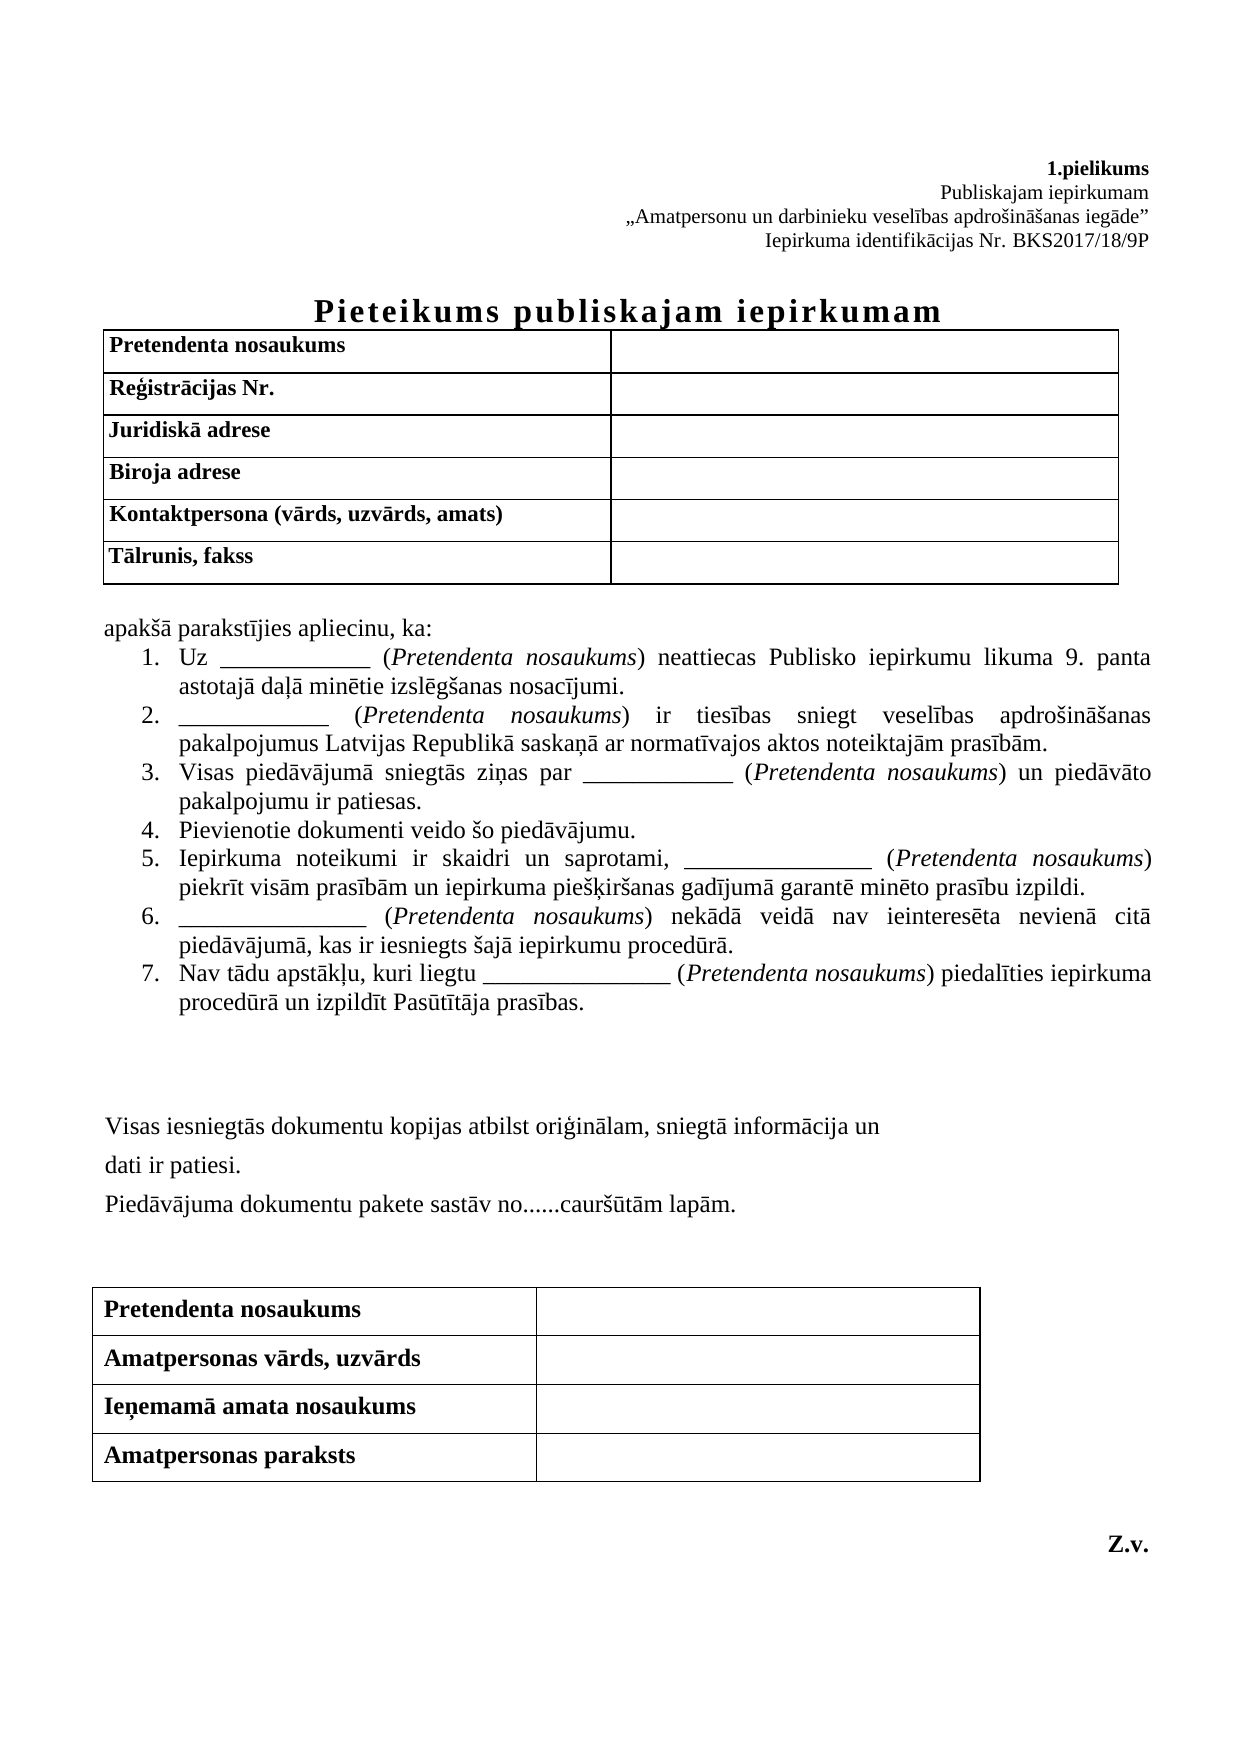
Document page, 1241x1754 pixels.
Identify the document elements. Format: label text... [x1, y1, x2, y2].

table_cell Tālrunis, fakss [104, 542, 610, 583]
list ____________ (Pretendenta nosaukums) ir tiesības sniegt veselības apdrošināšanas pakalpojumus Latvijas Republikā saskaņā ar normatīvajos aktos noteiktajām prasībām. [141, 700, 1152, 757]
table_cell Amatpersonas paraksts [93, 1434, 536, 1481]
table_header [612, 331, 1118, 372]
table_cell Kontaktpersona (vārds, uzvārds, amats) [104, 500, 610, 541]
table_header Pretendenta nosaukums [93, 1288, 536, 1335]
list Visas piedāvājumā sniegtās ziņas par ____________ (Pretendenta nosaukums) un piedāvāto pakalpojumu ir patiesas. [141, 757, 1152, 815]
text Visas iesniegtās dokumentu kopijas atbilst oriģinālam, sniegtā informācija un dati ir patiesi. Piedāvājuma dokumentu pakete sastāv no cauršūtām lapām. [104, 1103, 912, 1220]
list Uz ____________ (Pretendenta nosaukums) neattiecas Publisko iepirkumu likuma 9. panta astotajā daļā minētie izslēgšanas nosacījumi. [141, 642, 1152, 700]
text Iepirkuma identifikācijas Nr. BKS2017/18/9P [103, 228, 1149, 252]
list Nav tādu apstākļu, kuri liegtu _______________ (Pretendenta nosaukums) piedalīties iepirkuma procedūrā un izpildīt Pasūtītāja prasības. [141, 958, 1152, 1016]
text Pieteikums publiskajam iepirkumam [103, 291, 1152, 329]
text apakšā parakstījies apliecinu, ka: [103, 613, 1152, 642]
table_cell [537, 1336, 979, 1384]
table_cell [612, 458, 1118, 499]
table_cell [537, 1434, 979, 1481]
table_cell [612, 374, 1118, 414]
text Z.v.2.pielikums [103, 1529, 1149, 1558]
table_cell [612, 542, 1118, 583]
table_cell [537, 1385, 979, 1432]
table_header [537, 1288, 979, 1335]
table_cell Biroja adrese [104, 458, 610, 499]
table_cell [612, 416, 1118, 457]
table_cell Reģistrācijas Nr. [104, 374, 610, 414]
table_cell Amatpersonas vārds, uzvārds [93, 1336, 536, 1384]
table_header Pretendenta nosaukums [104, 331, 610, 372]
table_cell Ieņemamā amata nosaukums [93, 1385, 536, 1432]
text „Amatpersonu un darbinieku veselības apdrošināšanas iegāde” [103, 204, 1149, 228]
list Pievienotie dokumenti veido šo piedāvājumu. [141, 815, 1152, 843]
list Iepirkuma noteikumi ir skaidri un saprotami, _______________ (Pretendenta nosaukums) piekrīt visām prasībām un iepirkuma piešķiršanas gadījumā garantē minēto prasību izpildi. [141, 843, 1152, 901]
table_cell [612, 500, 1118, 541]
list _______________ (Pretendenta nosaukums) nekādā veidā nav ieinteresēta nevienā citā piedāvājumā, kas ir iesniegts šajā iepirkumu procedūrā. [141, 901, 1152, 958]
text Publiskajam iepirkumam [103, 180, 1149, 204]
table_cell Juridiskā adrese [104, 416, 610, 457]
text 1.pielikums [103, 156, 1149, 180]
